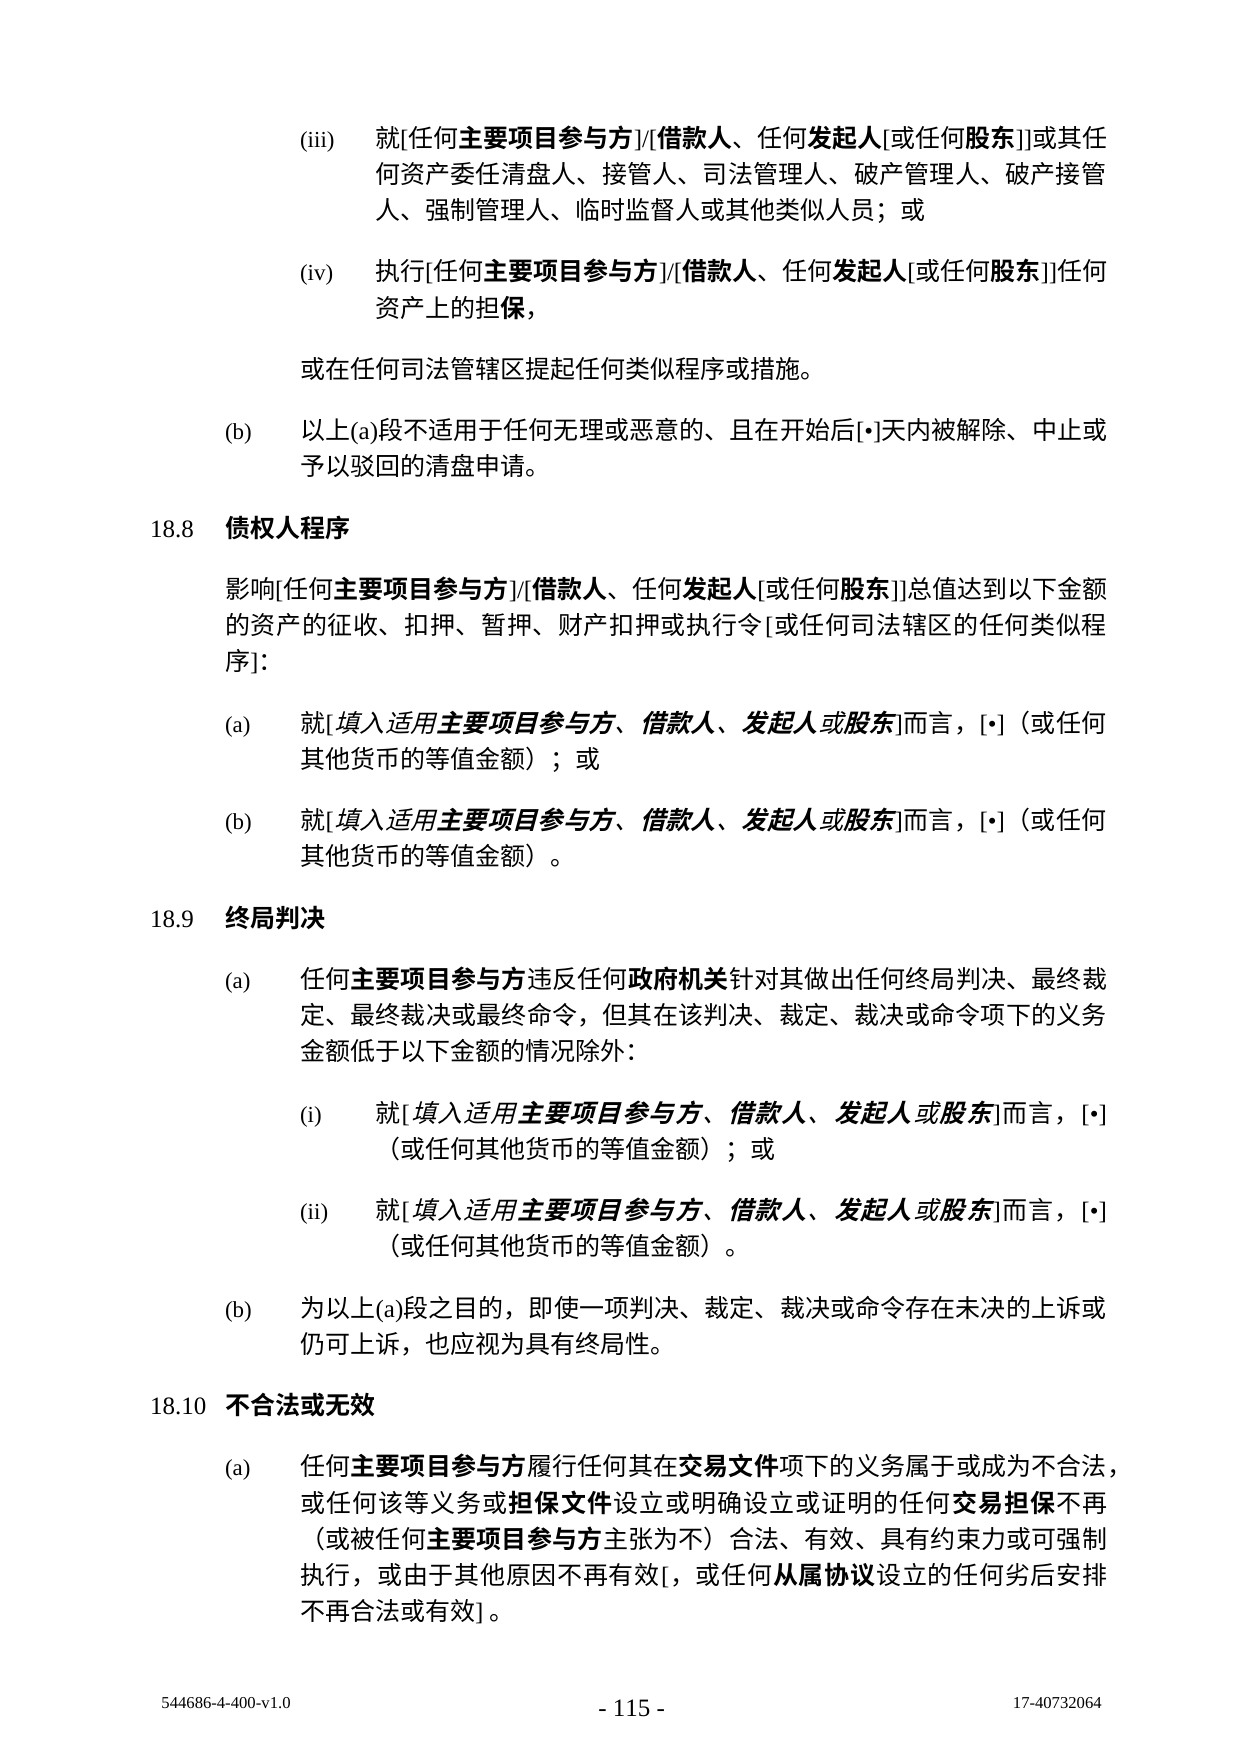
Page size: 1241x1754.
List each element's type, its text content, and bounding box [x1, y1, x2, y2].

text 就[填入适用主要项目参与方、借款人、发起人或股东]而言，[•]（或任何其他货币的等值金额）。 [300, 1191, 1107, 1263]
text 执行[任何主要项目参与方]/[借款人、任何发起人[或任何股东]]任何资产上的担保， [300, 252, 1107, 324]
text 就[任何主要项目参与方]/[借款人、任何发起人[或任何股东]]或其任何资产委任清盘人、接管人、司法管理人、破产管理人、破产接管人、强制管理人、临时监督人或其他类似人员；或 [300, 118, 1107, 227]
text 债权人程序 [150, 508, 1107, 544]
text 影响[任何主要项目参与方]/[借款人、任何发起人[或任何股东]]总值达到以下金额的资产的征收、扣押、暂押、财产扣押或执行令[或任何司法辖区的任何类似程序]： [225, 569, 1107, 678]
text 终局判决 [150, 898, 1107, 934]
text 任何主要项目参与方履行任何其在交易文件项下的义务属于或成为不合法，或任何该等义务或担保文件设立或明确设立或证明的任何交易担保不再（或被任何主要项目参与方主张为不）合法、有效、具有约束力或可强制执行，或由于其他原因不再有效[，或任何从属协议设立的任何劣后安排不再合法或有效] 。 [225, 1447, 1107, 1628]
text 就[填入适用主要项目参与方、借款人、发起人或股东]而言，[•]（或任何其他货币的等值金额）；或 [225, 703, 1107, 776]
text 任何主要项目参与方违反任何政府机关针对其做出任何终局判决、最终裁定、最终裁决或最终命令，但其在该判决、裁定、裁决或命令项下的义务金额低于以下金额的情况除外： [225, 959, 1107, 1068]
text 就[填入适用主要项目参与方、借款人、发起人或股东]而言，[•]（或任何其他货币的等值金额）。 [225, 801, 1107, 873]
text 为以上(a)段之目的，即使一项判决、裁定、裁决或命令存在未决的上诉或仍可上诉，也应视为具有终局性。 [225, 1288, 1107, 1361]
text 或在任何司法管辖区提起任何类似程序或措施。 [300, 349, 1107, 386]
text 以上(a)段不适用于任何无理或恶意的、且在开始后[•]天内被解除、中止或予以驳回的清盘申请。 [225, 411, 1107, 483]
text 就[填入适用主要项目参与方、借款人、发起人或股东]而言，[•]（或任何其他货币的等值金额）；或 [300, 1093, 1107, 1166]
text 不合法或无效 [150, 1386, 1107, 1422]
